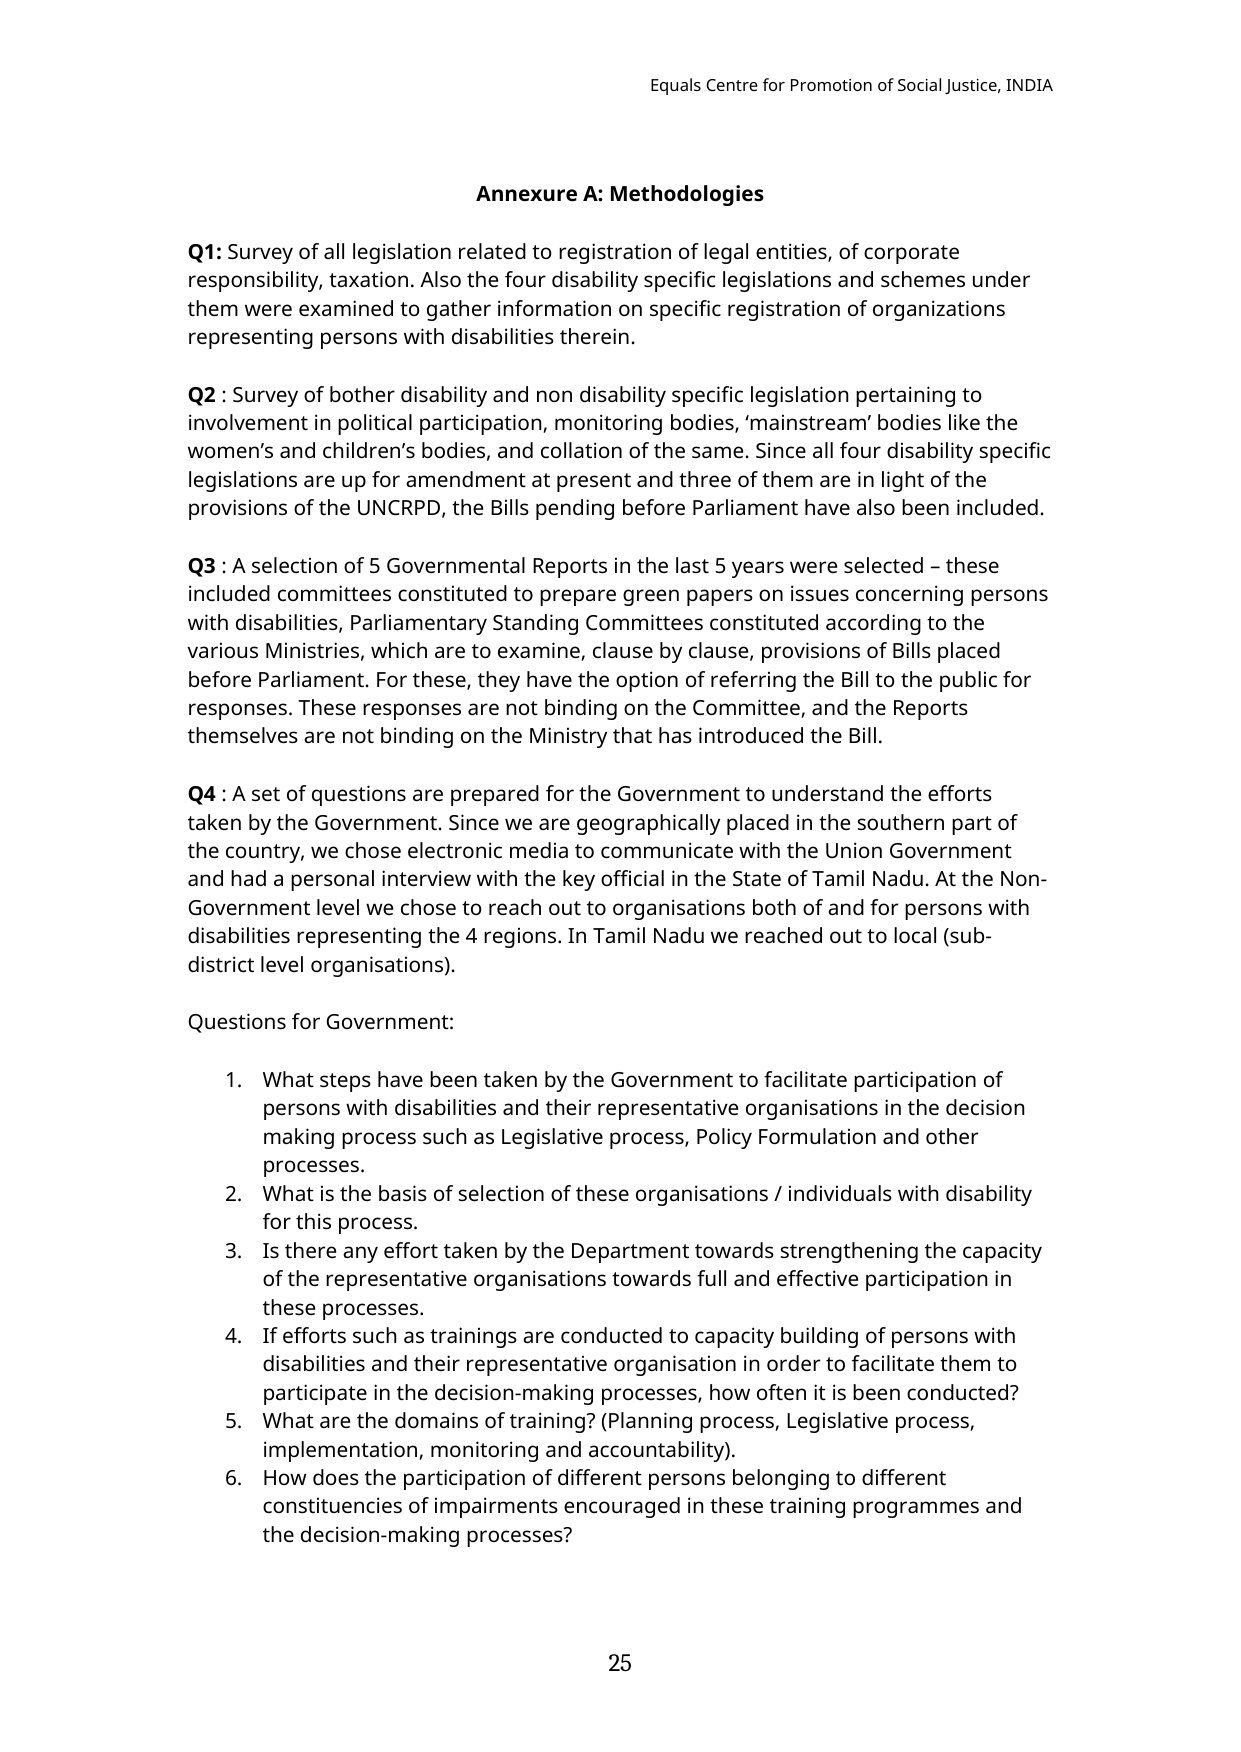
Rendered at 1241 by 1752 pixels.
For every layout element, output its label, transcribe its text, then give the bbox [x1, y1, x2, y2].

list What steps have been taken by the Government to facilitate participation of persons with disabilities and their representative organisations in the decision making process such as Legislative process, Policy Formulation and other processes. [225, 1065, 1053, 1179]
list How does the participation of different persons belonging to different constituencies of impairments encouraged in these training programmes and the decision-making processes? [225, 1463, 1053, 1548]
list What are the domains of training? (Planning process, Legislative process, implementation, monitoring and accountability). [225, 1406, 1053, 1463]
list Is there any effort taken by the Department towards strengthening the capacity of the representative organisations towards full and effective participation in these processes. [225, 1236, 1053, 1321]
text Q4 : A set of questions are prepared for the Government to understand the efforts taken by the Government. Since we are geographically placed in the southern part of the country, we chose electronic media to communicate with the Union Government and had a personal interview with the key official in the State of Tamil Nadu. At the Non-Government level we chose to reach out to organisations both of and for persons with disabilities representing the 4 regions. In Tamil Nadu we reached out to local (sub-district level organisations). [187, 779, 1053, 978]
text Q2 : Survey of bother disability and non disability specific legislation pertaining to involvement in political participation, monitoring bodies, ‘mainstream’ bodies like the women’s and children’s bodies, and collation of the same. Since all four disability specific legislations are up for amendment at present and three of them are in light of the provisions of the UNCRPD, the Bills pending before Parliament have also been included. [187, 380, 1053, 522]
text Annexure A: Methodologies [187, 179, 1053, 208]
text Q1: Survey of all legislation related to registration of legal entities, of corporate responsibility, taxation. Also the four disability specific legislations and schemes under them were examined to gather information on specific registration of organizations representing persons with disabilities therein. [187, 237, 1053, 351]
text Questions for Government: [187, 1007, 1053, 1036]
text Q3 : A selection of 5 Governmental Reports in the last 5 years were selected – these included committees constituted to prepare green papers on issues concerning persons with disabilities, Parliamentary Standing Committees constituted according to the various Ministries, which are to examine, clause by clause, provisions of Bills placed before Parliament. For these, they have the option of referring the Bill to the public for responses. These responses are not binding on the Committee, and the Reports themselves are not binding on the Ministry that has introduced the Bill. [187, 551, 1053, 750]
list What is the basis of selection of these organisations / individuals with disability for this process. [225, 1179, 1053, 1236]
list If efforts such as trainings are conducted to capacity building of persons with disabilities and their representative organisation in order to facilitate them to participate in the decision-making processes, how often it is been conducted? [225, 1321, 1053, 1406]
